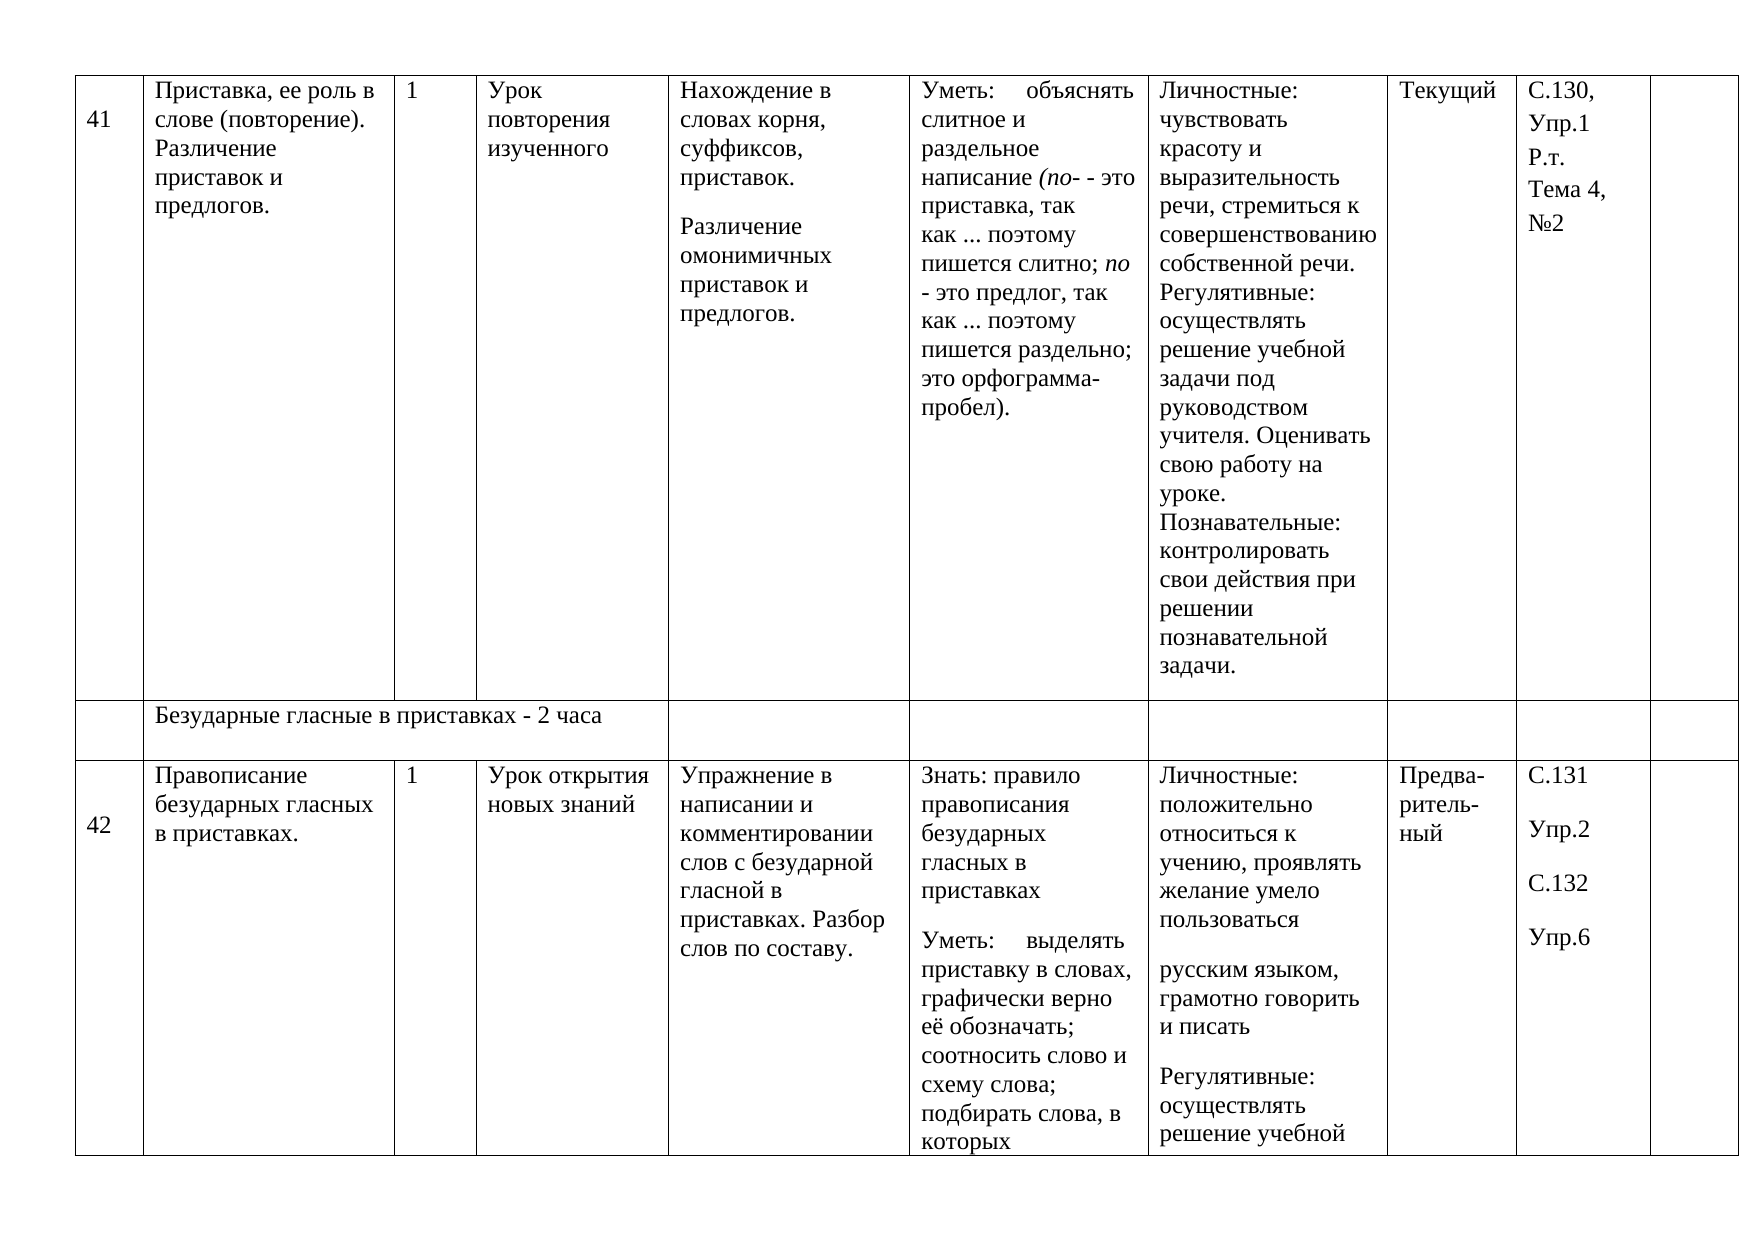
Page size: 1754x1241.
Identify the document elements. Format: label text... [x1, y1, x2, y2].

table_cell [669, 701, 909, 760]
table_cell [1651, 761, 1738, 1155]
table_cell Личностные: чувствовать красоту и выразительность речи, стремиться к совершенствованию собственной речи. Регулятивные: осуществлять решение учебной задачи под руководством учителя. Оценивать свою работу на уроке. Познавательные: контролировать свои действия при решении познавательной задачи. [1149, 76, 1387, 700]
table_cell [1388, 701, 1516, 760]
table_cell Приставка, ее роль в слове (повторение). Различение приставок и предлогов. [144, 76, 394, 700]
table_cell [1149, 701, 1387, 760]
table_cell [1149, 761, 1387, 1155]
table_cell 42 [76, 761, 143, 1155]
table_cell Безударные гласные в приставках - 2 часа [144, 701, 668, 760]
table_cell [910, 761, 1148, 1155]
table_cell Уметь: объяснять слитное и раздельное написание (по- - это приставка, так как ... поэтому пишется слитно; по - это предлог, так как ... поэтому пишется раздельно; это орфограмма-пробел). [910, 76, 1148, 700]
table_cell [1651, 76, 1738, 700]
table_cell [1517, 701, 1650, 760]
table_cell Текущий [1388, 76, 1516, 700]
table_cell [144, 761, 394, 1155]
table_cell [477, 761, 668, 1155]
table_cell Предва-ритель- ный [1388, 761, 1516, 1155]
table_cell 41 [76, 76, 143, 700]
table_cell [1651, 701, 1738, 760]
table_cell 1 [395, 761, 476, 1155]
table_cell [669, 761, 909, 1155]
table_cell 1 [395, 76, 476, 700]
table_cell Нахождение в словах корня, суффиксов, приставок. Различение омонимичных приставок и предлогов. [669, 76, 909, 700]
table_cell Урок повторения изученного [477, 76, 668, 700]
table_cell [76, 701, 143, 760]
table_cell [1517, 761, 1650, 1155]
table_cell С.130, Упр.1 Р.т. Тема 4, №2 [1517, 76, 1650, 700]
table_cell [910, 701, 1148, 760]
